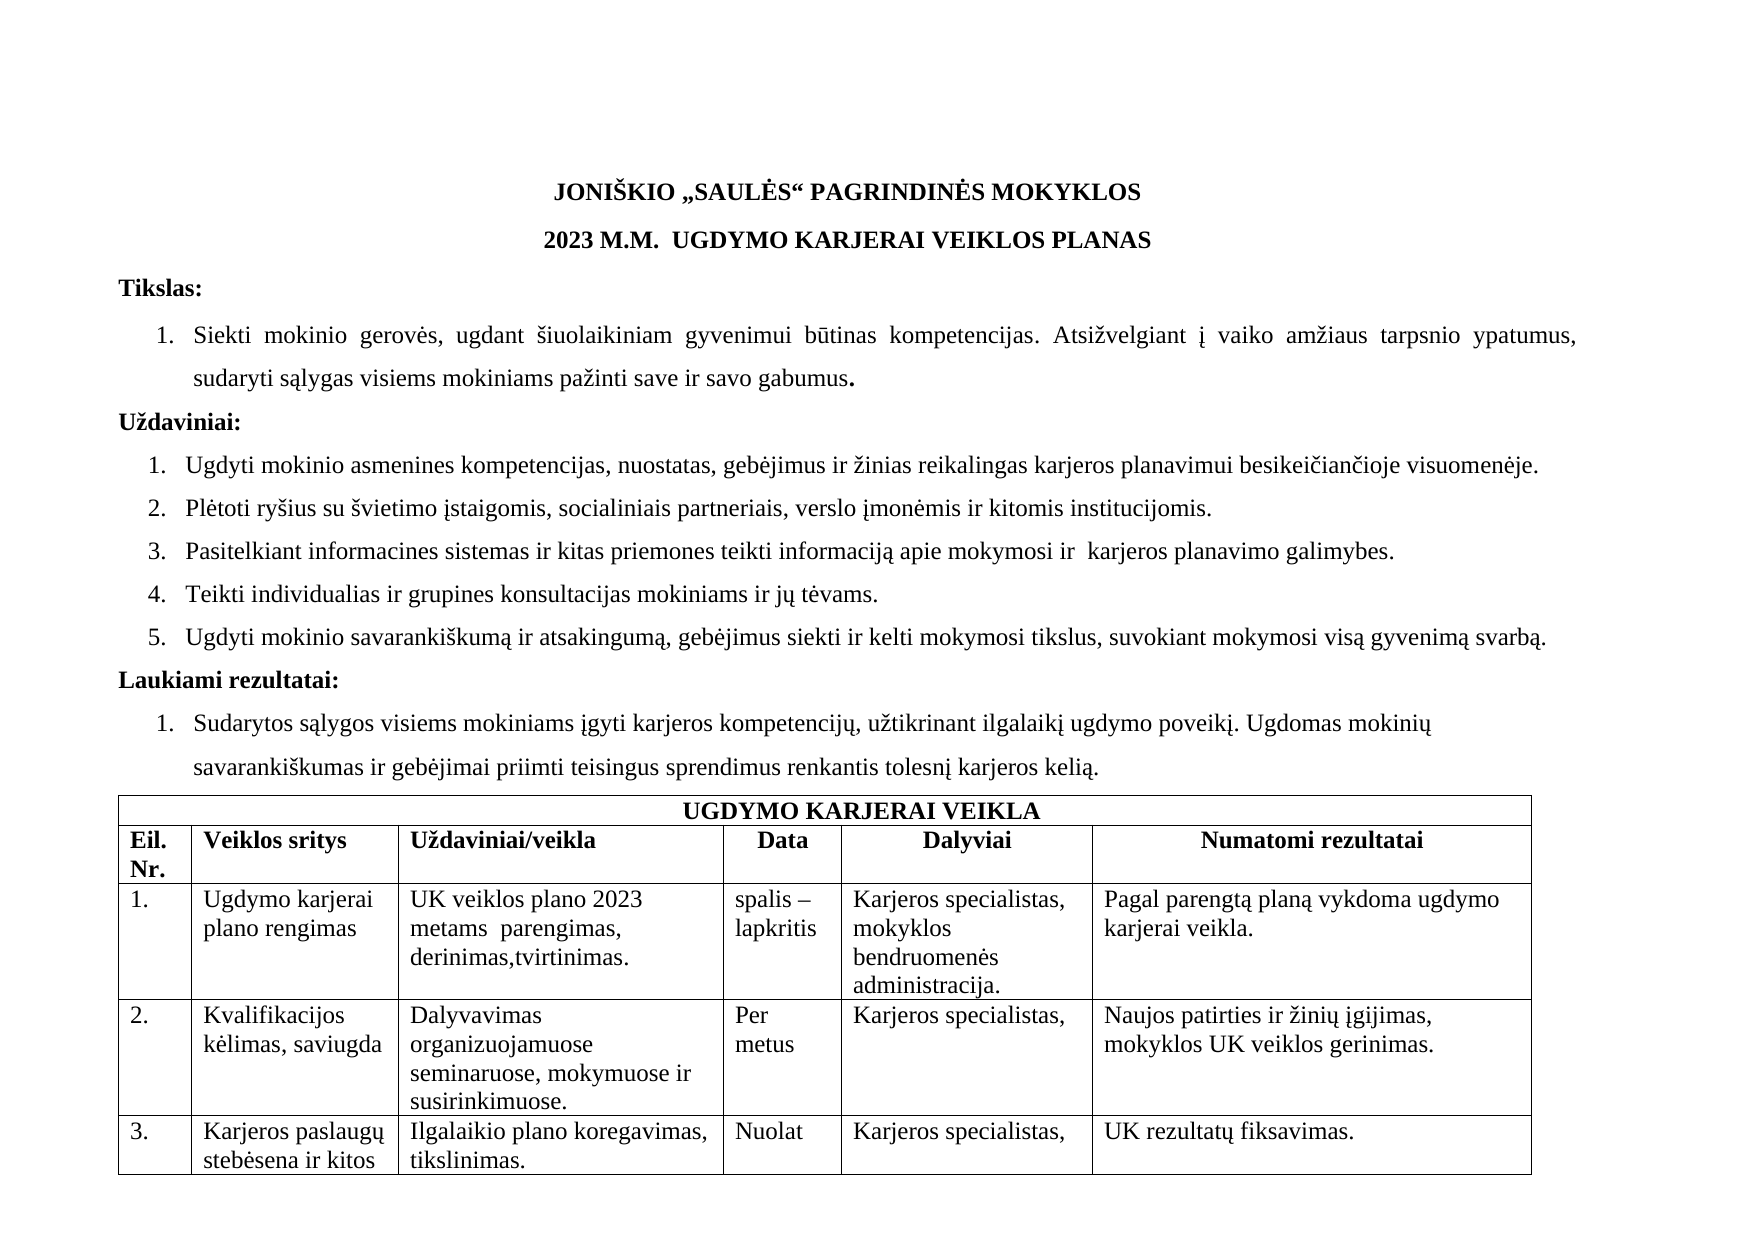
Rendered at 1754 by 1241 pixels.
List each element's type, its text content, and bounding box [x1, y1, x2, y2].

list Ugdyti mokinio asmenines kompetencijas, nuostatas, gebėjimus ir žinias reikalingas karjeros planavimui besikeičiančioje visuomenėje. [148, 450, 1577, 478]
list Siekti mokinio gerovės, ugdant šiuolaikiniam gyvenimui būtinas kompetencijas. Atsižvelgiant į vaiko amžiaus tarpsnio ypatumus, sudaryti sąlygas visiems mokiniams pažinti save ir savo gabumus. [156, 320, 1577, 392]
table_cell Dalyviai [842, 826, 1092, 883]
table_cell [1093, 1116, 1531, 1174]
text Tikslas: [118, 273, 1577, 301]
table_cell Ugdymo karjerai plano rengimas [192, 884, 398, 999]
text 2023 M.M. UGDYMO KARJERAI VEIKLOS PLANAS [118, 225, 1577, 254]
table_cell Karjeros specialistas, mokyklos bendruomenės administracija. [842, 884, 1092, 999]
table_cell 1. [119, 884, 191, 999]
table_cell spalis – lapkritis [724, 884, 841, 999]
table_cell 2. [119, 1000, 191, 1115]
table_header [119, 796, 192, 824]
table_header UGDYMO KARJERAI VEIKLA [192, 796, 1531, 824]
table_cell Pagal parengtą planą vykdoma ugdymo karjerai veikla. [1093, 884, 1531, 999]
table_cell Data [724, 826, 841, 883]
table_cell Naujos patirties ir žinių įgijimas, mokyklos UK veiklos gerinimas. [1093, 1000, 1531, 1115]
text JONIŠKIO „SAULĖS“ PAGRINDINĖS MOKYKLOS [118, 177, 1577, 206]
table_cell Dalyvavimas organizuojamuose seminaruose, mokymuose ir susirinkimuose. [399, 1000, 723, 1115]
table_cell Numatomi rezultatai [1093, 826, 1531, 883]
table_cell Veiklos sritys [192, 826, 398, 883]
table_cell 3. [119, 1116, 191, 1174]
table_cell Nuolat [724, 1116, 841, 1174]
table_cell Karjeros specialistas, [842, 1000, 1092, 1115]
table_cell Kvalifikacijos kėlimas, saviugda [192, 1000, 398, 1115]
list Teikti individualias ir grupines konsultacijas mokiniams ir jų tėvams. [148, 579, 1577, 608]
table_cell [192, 1116, 398, 1174]
text Laukiami rezultatai: [118, 665, 1577, 694]
table_cell Per metus [724, 1000, 841, 1115]
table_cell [842, 1116, 1092, 1174]
list Pasitelkiant informacines sistemas ir kitas priemones teikti informaciją apie mokymosi ir karjeros planavimo galimybes. [148, 536, 1577, 565]
table_cell UK veiklos plano 2023 metams parengimas, derinimas,tvirtinimas. [399, 884, 723, 999]
list Sudarytos sąlygos visiems mokiniams įgyti karjeros kompetencijų, užtikrinant ilgalaikį ugdymo poveikį. Ugdomas mokinių savarankiškumas ir gebėjimai priimti teisingus sprendimus renkantis tolesnį karjeros kelią. [156, 708, 1577, 780]
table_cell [399, 1116, 723, 1174]
table_cell Uždaviniai/veikla [399, 826, 723, 883]
list Ugdyti mokinio savarankiškumą ir atsakingumą, gebėjimus siekti ir kelti mokymosi tikslus, suvokiant mokymosi visą gyvenimą svarbą. [148, 622, 1577, 651]
list Plėtoti ryšius su švietimo įstaigomis, socialiniais partneriais, verslo įmonėmis ir kitomis institucijomis. [148, 493, 1577, 522]
table_cell Eil.Nr. [119, 826, 191, 883]
text Uždaviniai: [118, 407, 1577, 435]
